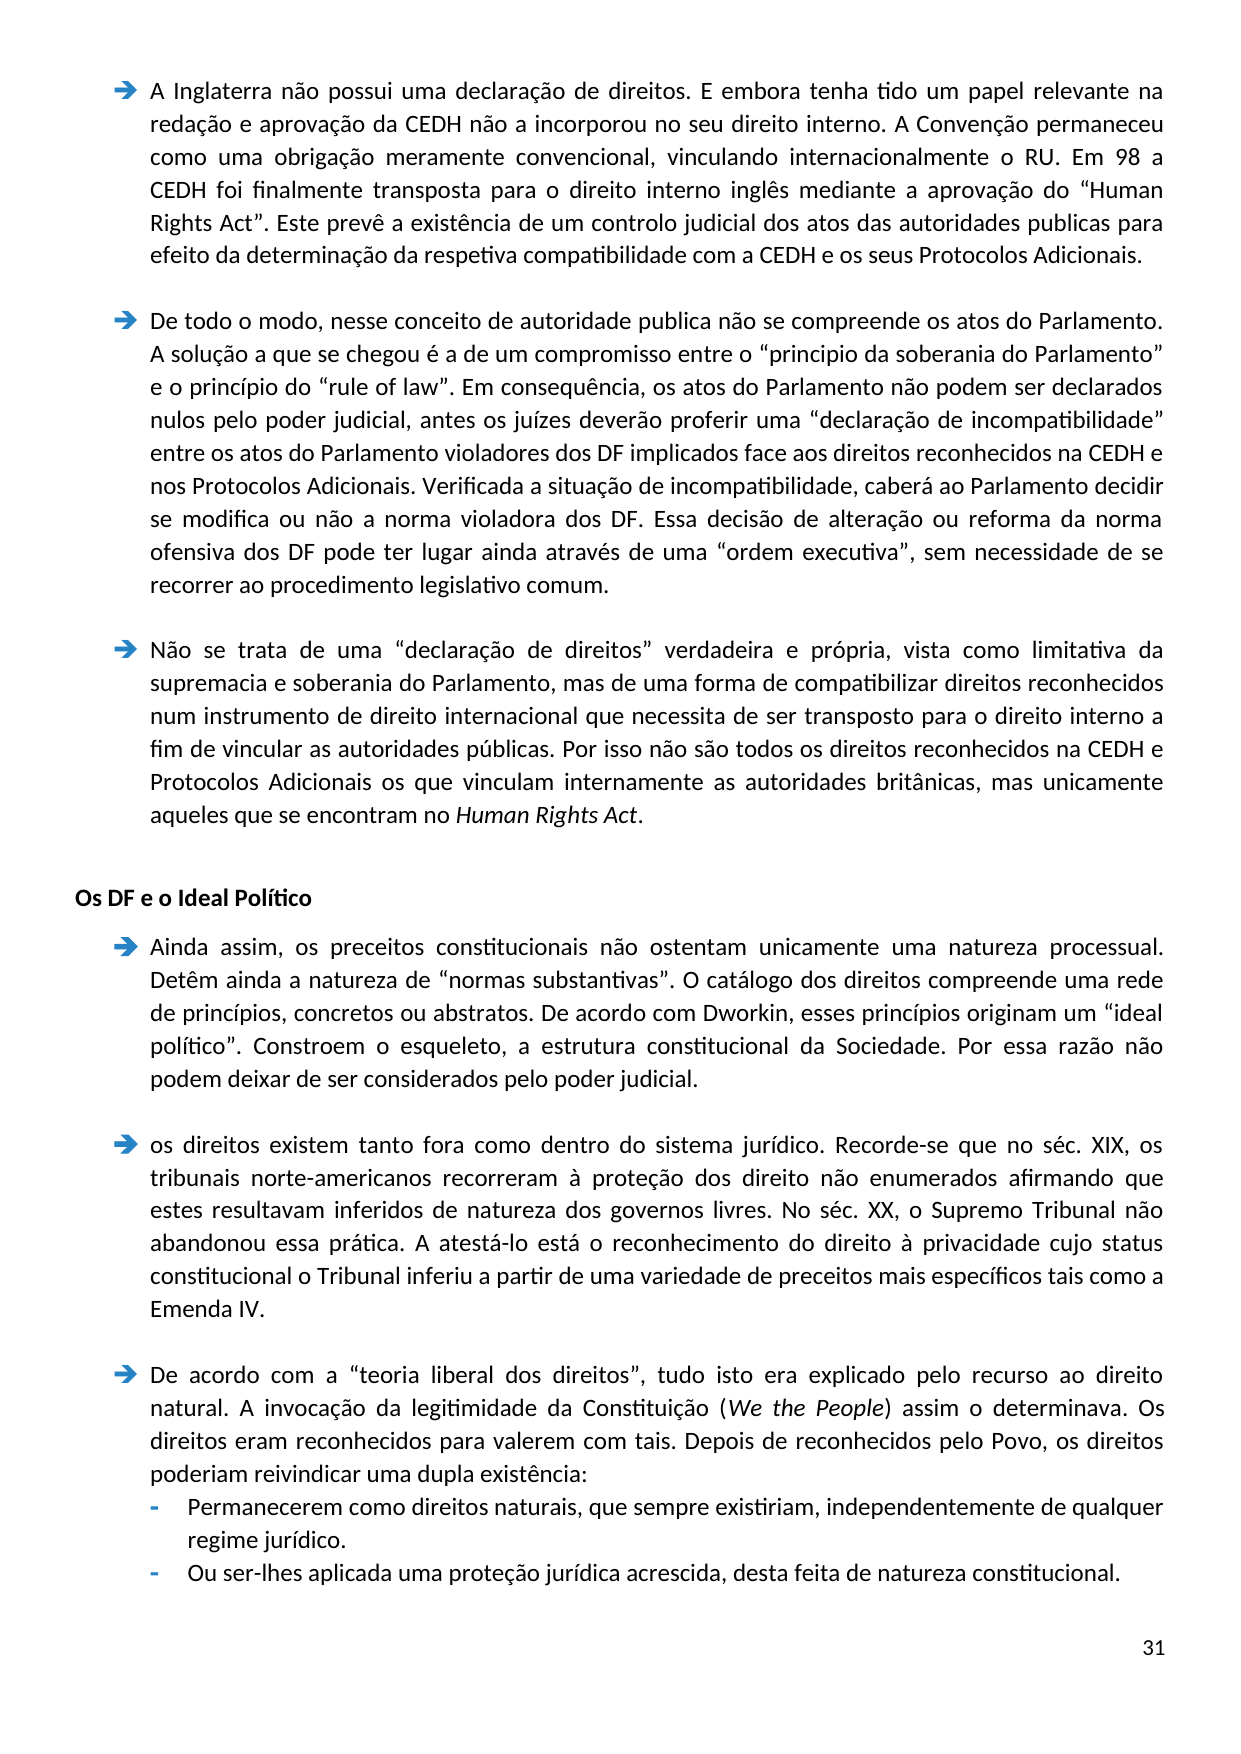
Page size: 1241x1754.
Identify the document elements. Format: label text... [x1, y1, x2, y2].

text Os DF e o Ideal Político [75, 882, 1165, 912]
list A Inglaterra não possui uma declaração de direitos. E embora tenha tido um papel relevante na redação e aprovação da CEDH não a incorporou no seu direito interno. A Convenção permaneceu como uma obrigação meramente convencional, vinculando internacionalmente o RU. Em 98 a CEDH foi finalmente transposta para o direito interno inglês mediante a aprovação do “Human Rights Act”. Este prevê a existência de um controlo judicial dos atos das autoridades publicas para efeito da determinação da respetiva compatibilidade com a CEDH e os seus Protocolos Adicionais. [112, 75, 1165, 270]
list Ainda assim, os preceitos constitucionais não ostentam unicamente uma natureza processual. Detêm ainda a natureza de “normas substantivas”. O catálogo dos direitos compreende uma rede de princípios, concretos ou abstratos. De acordo com Dworkin, esses princípios originam um “ideal político”. Constroem o esqueleto, a estrutura constitucional da Sociedade. Por essa razão não podem deixar de ser considerados pelo poder judicial. [112, 931, 1165, 1093]
list De todo o modo, nesse conceito de autoridade publica não se compreende os atos do Parlamento. A solução a que se chegou é a de um compromisso entre o “principio da soberania do Parlamento” e o princípio do “rule of law”. Em consequência, os atos do Parlamento não podem ser declarados nulos pelo poder judicial, antes os juízes deverão proferir uma “declaração de incompatibilidade” entre os atos do Parlamento violadores dos DF implicados face aos direitos reconhecidos na CEDH e nos Protocolos Adicionais. Verificada a situação de incompatibilidade, caberá ao Parlamento decidir se modifica ou não a norma violadora dos DF. Essa decisão de alteração ou reforma da norma ofensiva dos DF pode ter lugar ainda através de uma “ordem executiva”, sem necessidade de se recorrer ao procedimento legislativo comum. [112, 305, 1165, 599]
list Permanecerem como direitos naturais, que sempre existiriam, independentemente de qualquer regime jurídico. [150, 1491, 1165, 1554]
list os direitos existem tanto fora como dentro do sistema jurídico. Recorde-se que no séc. XIX, os tribunais norte-americanos recorreram à proteção dos direito não enumerados afirmando que estes resultavam inferidos de natureza dos governos livres. No séc. XX, o Supremo Tribunal não abandonou essa prática. A atestá-lo está o reconhecimento do direito à privacidade cujo status constitucional o Tribunal inferiu a partir de uma variedade de preceitos mais específicos tais como a Emenda IV. [112, 1129, 1165, 1324]
list De acordo com a “teoria liberal dos direitos”, tudo isto era explicado pelo recurso ao direito natural. A invocação da legitimidade da Constituição (We the People) assim o determinava. Os direitos eram reconhecidos para valerem com tais. Depois de reconhecidos pelo Povo, os direitos poderiam reivindicar uma dupla existência: [112, 1359, 1165, 1488]
list Ou ser-lhes aplicada uma proteção jurídica acrescida, desta feita de natureza constitucional. [150, 1557, 1165, 1587]
list Não se trata de uma “declaração de direitos” verdadeira e própria, vista como limitativa da supremacia e soberania do Parlamento, mas de uma forma de compatibilizar direitos reconhecidos num instrumento de direito internacional que necessita de ser transposto para o direito interno a fim de vincular as autoridades públicas. Por isso não são todos os direitos reconhecidos na CEDH e Protocolos Adicionais os que vinculam internamente as autoridades britânicas, mas unicamente aqueles que se encontram no Human Rights Act. [112, 634, 1165, 830]
